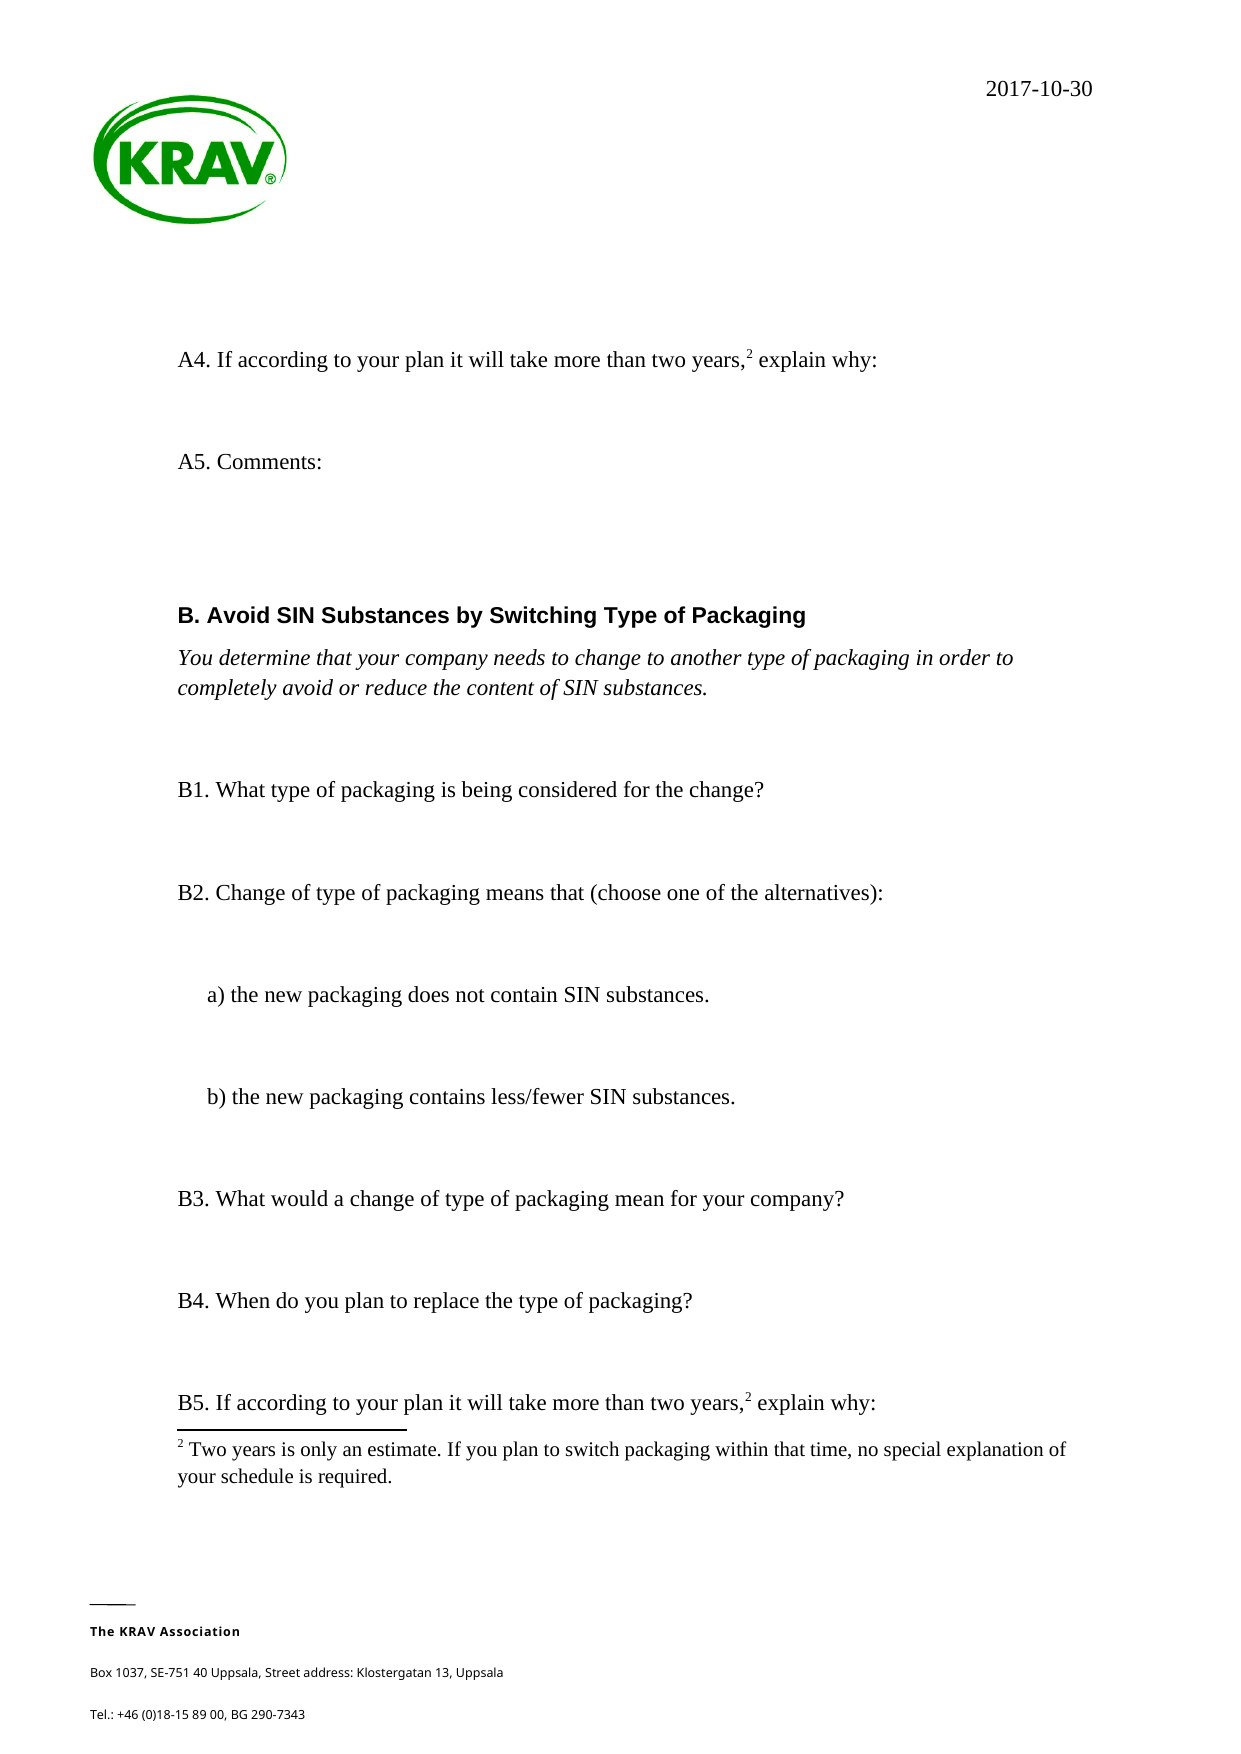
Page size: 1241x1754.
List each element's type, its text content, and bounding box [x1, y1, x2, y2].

text a) the new packaging does not contain SIN substances. [177, 981, 1092, 1007]
text A4. If according to your plan it will take more than two years, explain why: [177, 346, 1092, 373]
text B2. Change of type of packaging means that (choose one of the alternatives): [177, 879, 1092, 905]
text B1. What type of packaging is being considered for the change? [177, 777, 1092, 803]
text b) the new packaging contains less/fewer SIN substances. [177, 1083, 1092, 1109]
text You determine that your company needs to change to another type of packaging in order to completely avoid or reduce the content of SIN substances. [177, 644, 1092, 701]
text B3. What would a change of type of packaging mean for your company? [177, 1185, 1092, 1211]
text B4. When do you plan to replace the type of packaging? [177, 1287, 1092, 1313]
text A5. Comments: [177, 448, 1092, 475]
text B5. If according to your plan it will take more than two years,2 explain why: [177, 1389, 1092, 1415]
subtitle B. Avoid SIN Substances by Switching Type of Packaging [177, 602, 1092, 628]
picture [88, 88, 292, 232]
